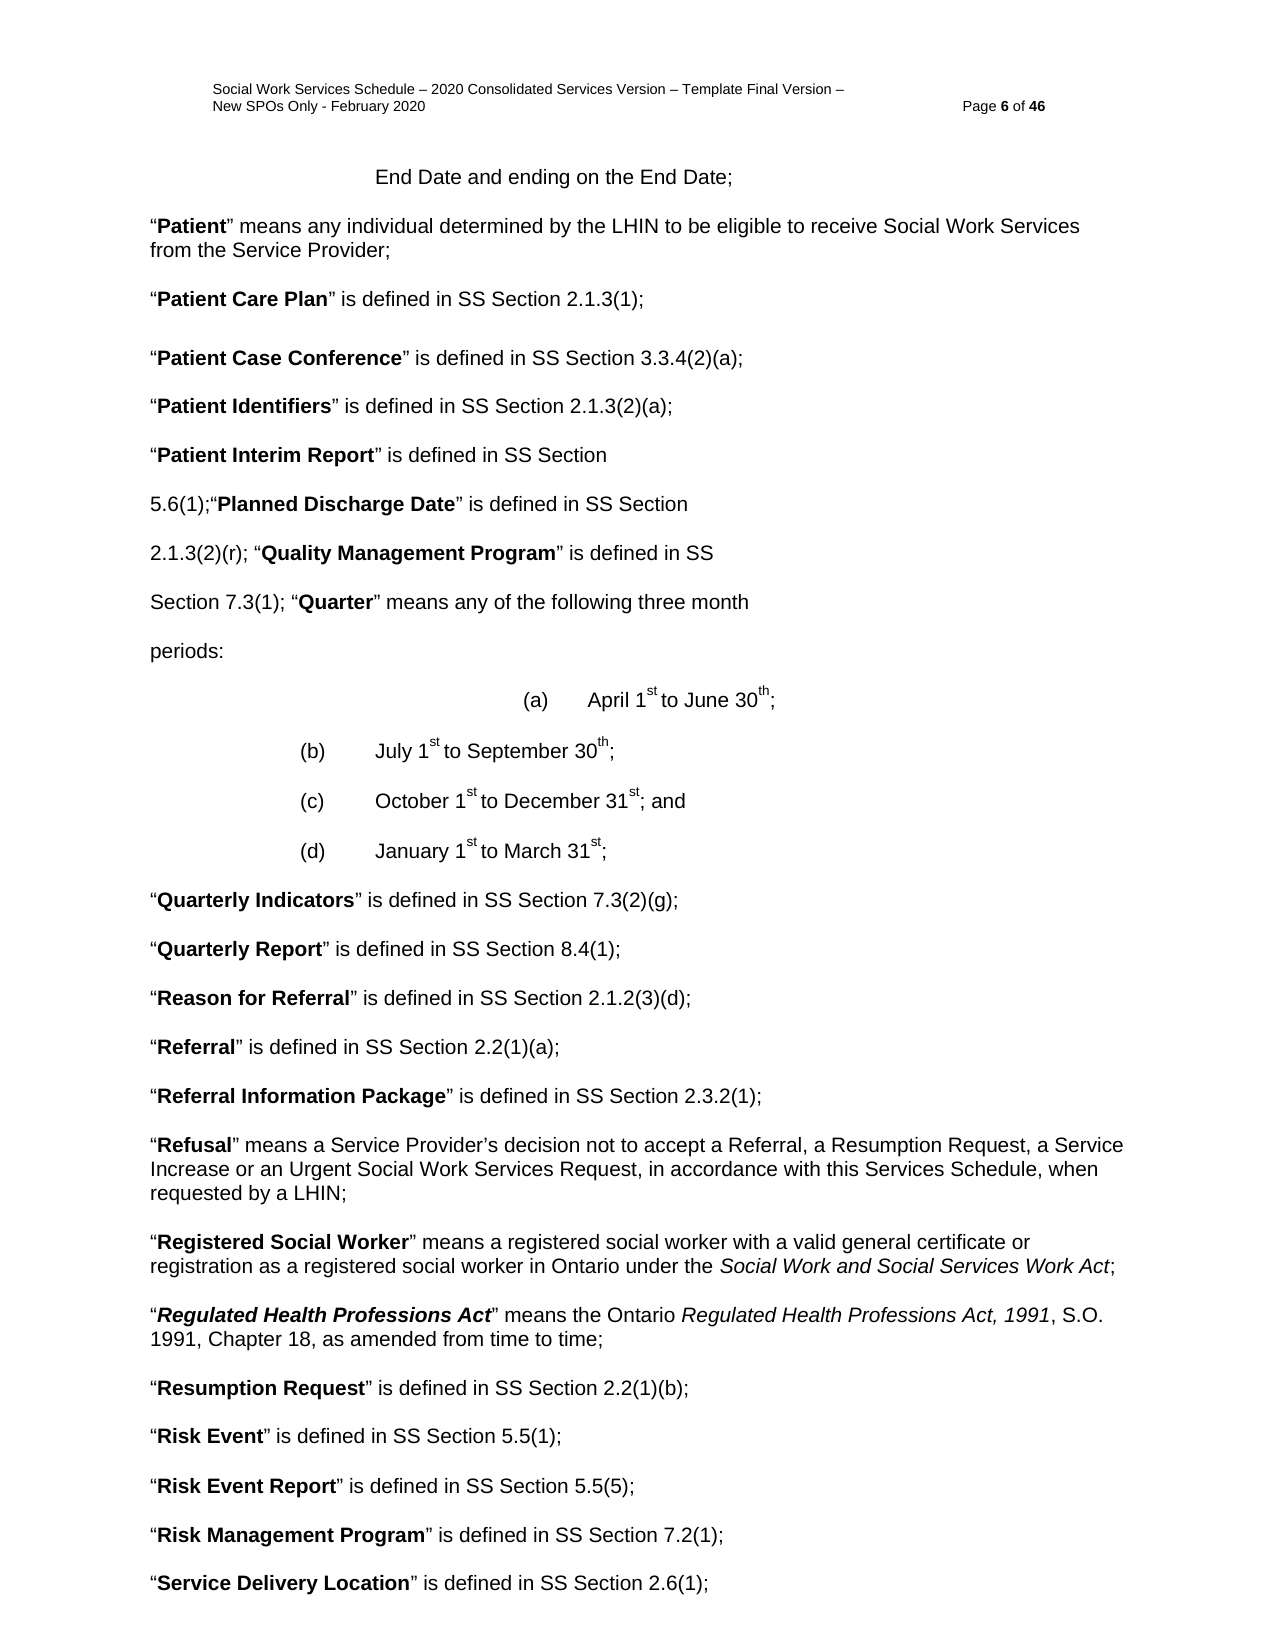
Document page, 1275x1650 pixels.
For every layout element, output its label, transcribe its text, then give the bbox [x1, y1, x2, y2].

text “Patient Case Conference” is defined in SS Section 3.3.4(2)(a); “Patient Identifiers” is defined in SS Section 2.1.3(2)(a); “Patient Interim Report” is defined in SS Section 5.6(1);“Planned Discharge Date” is defined in SS Section 2.1.3(2)(r); “Quality Management Program” is defined in SS Section 7.3(1); “Quarter” means any of the following three month periods: [150, 345, 753, 662]
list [300, 165, 1087, 189]
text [150, 1522, 768, 1595]
list April 1st to June 30th; [373, 687, 1137, 712]
list January 1st to March 31st; “Quarterly Indicators” is defined in SS Section 7.3(2)(g); “Quarterly Report” is defined in SS Section 8.4(1); “Reason for Referral” is defined in SS Section 2.1.2(3)(d); “Referral” is defined in SS Section 2.2(1)(a); [150, 834, 692, 1059]
text “Risk Event Report” is defined in SS Section 5.5(5); [150, 1473, 1137, 1497]
list July 1st to September 30th; [300, 733, 1137, 762]
text “Resumption Request” is defined in SS Section 2.2(1)(b); “Risk Event” is defined in SS Section 5.5(1); [150, 1375, 692, 1448]
text “Registered Social Worker” means a registered social worker with a valid general certificate or registration as a registered social worker in Ontario under the Social Work and Social Services Work Act; [150, 1230, 1118, 1278]
text “Referral Information Package” is defined in SS Section 2.3.2(1); [150, 1084, 1137, 1108]
text “Patient” means any individual determined by the LHIN to be eligible to receive Social Work Services from the Service Provider; [150, 214, 1094, 262]
text “Patient Care Plan” is defined in SS Section 2.1.3(1); [150, 287, 1137, 311]
text “Regulated Health Professions Act” means the Ontario Regulated Health Professions Act, 1991, S.O. 1991, Chapter 18, as amended from time to time; [150, 1303, 1106, 1351]
text “Refusal” means a Service Provider’s decision not to accept a Referral, a Resumption Request, a Service Increase or an Urgent Social Work Services Request, in accordance with this Services Schedule, when requested by a LHIN; [150, 1133, 1127, 1205]
list October 1st to December 31st; and [300, 784, 1137, 813]
